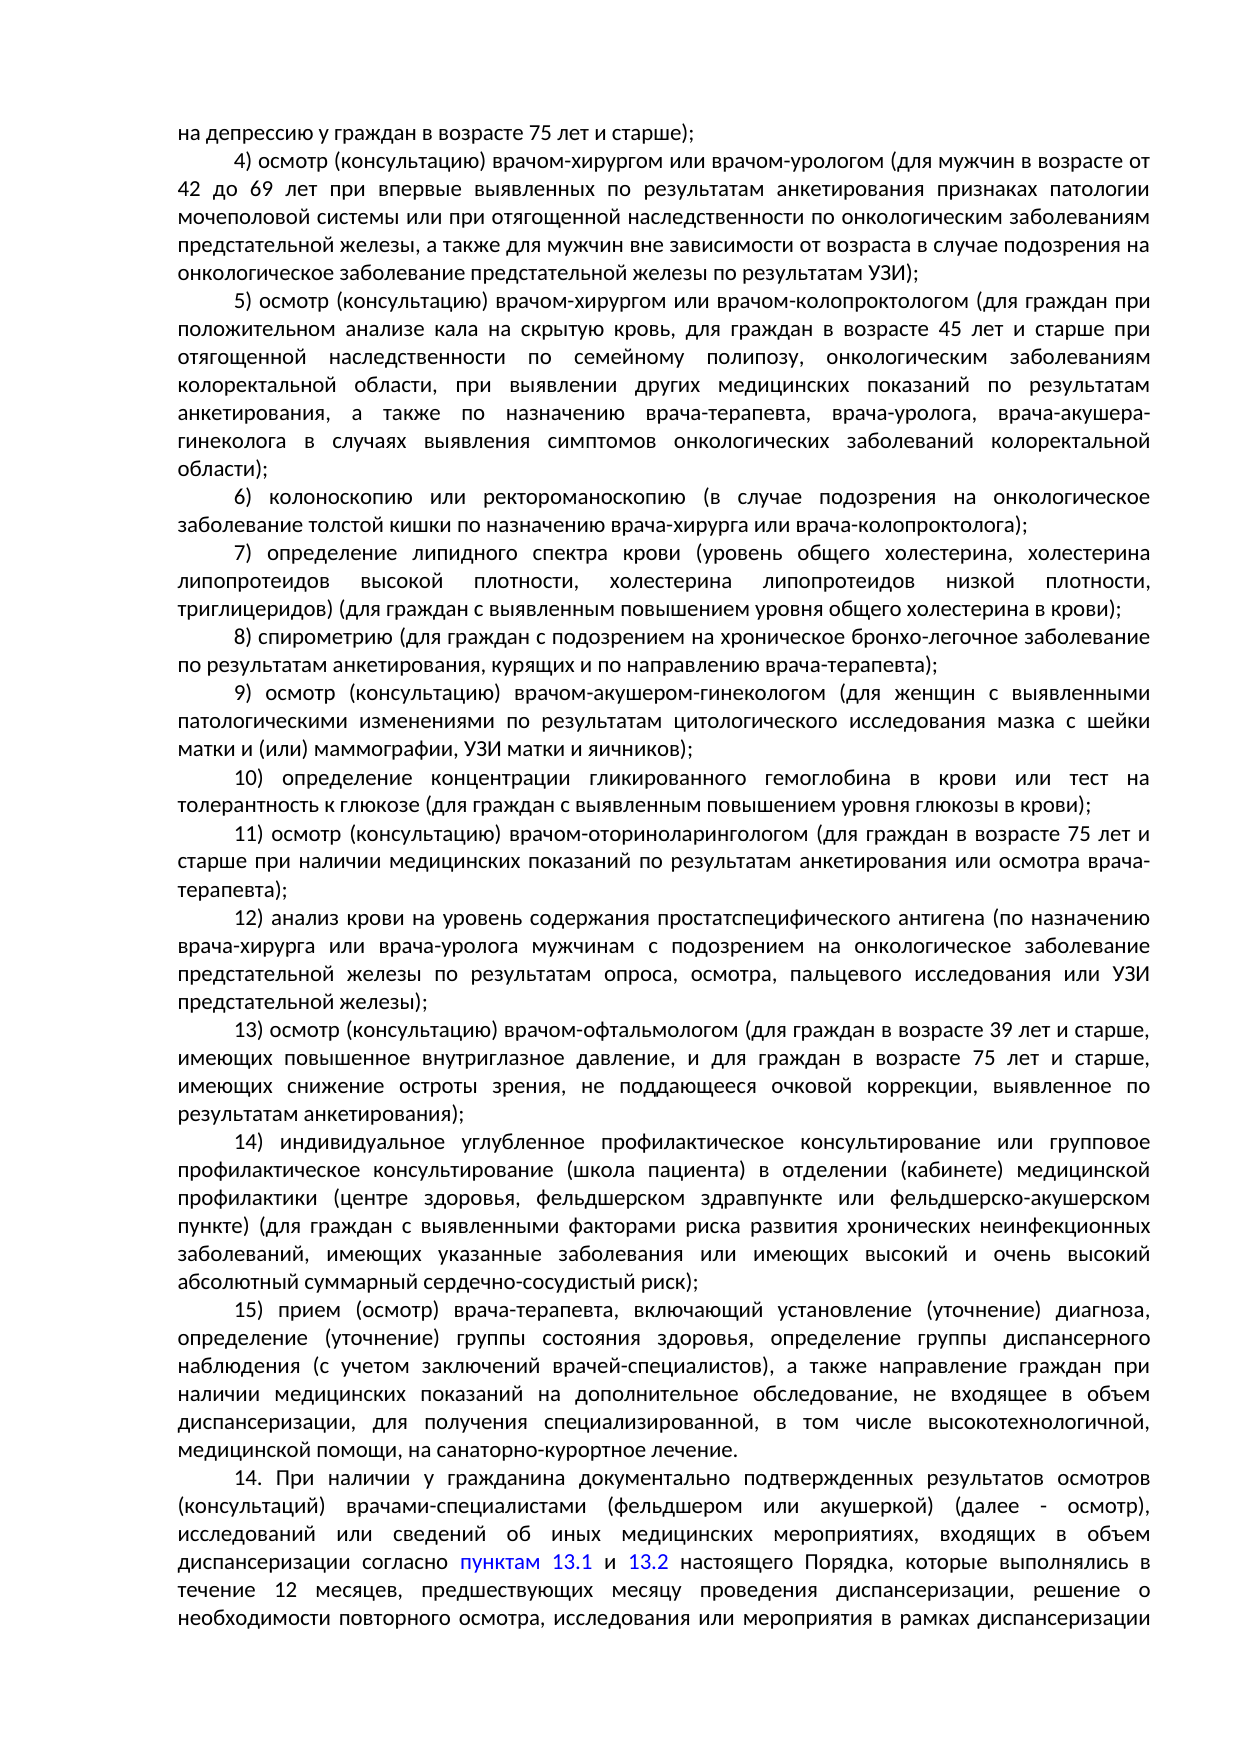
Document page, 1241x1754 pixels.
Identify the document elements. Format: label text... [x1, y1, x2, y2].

text 4) осмотр (консультацию) врачом-хирургом или врачом-урологом (для мужчин в возрасте от 42 до 69 лет при впервые выявленных по результатам анкетирования признаках патологии мочеполовой системы или при отягощенной наследственности по онкологическим заболеваниям предстательной железы, а также для мужчин вне зависимости от возраста в случае подозрения на онкологическое заболевание предстательной железы по результатам УЗИ); [177, 146, 1152, 286]
text 15) прием (осмотр) врача-терапевта, включающий установление (уточнение) диагноза, определение (уточнение) группы состояния здоровья, определение группы диспансерного наблюдения (с учетом заключений врачей-специалистов), а также направление граждан при наличии медицинских показаний на дополнительное обследование, не входящее в объем диспансеризации, для получения специализированной, в том числе высокотехнологичной, медицинской помощи, на санаторно-курортное лечение. [177, 1295, 1152, 1463]
text 6) колоноскопию или ректороманоскопию (в случае подозрения на онкологическое заболевание толстой кишки по назначению врача-хирурга или врача-колопроктолога); [177, 482, 1152, 538]
text 8) спирометрию (для граждан с подозрением на хроническое бронхо-легочное заболевание по результатам анкетирования, курящих и по направлению врача-терапевта); [177, 622, 1152, 678]
text 14) индивидуальное углубленное профилактическое консультирование или групповое профилактическое консультирование (школа пациента) в отделении (кабинете) медицинской профилактики (центре здоровья, фельдшерском здравпункте или фельдшерско-акушерском пункте) (для граждан с выявленными факторами риска развития хронических неинфекционных заболеваний, имеющих указанные заболевания или имеющих высокий и очень высокий абсолютный суммарный сердечно-сосудистый риск); [177, 1127, 1152, 1295]
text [177, 118, 1152, 146]
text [177, 1463, 1152, 1631]
text 11) осмотр (консультацию) врачом-оториноларингологом (для граждан в возрасте 75 лет и старше при наличии медицинских показаний по результатам анкетирования или осмотра врача-терапевта); [177, 819, 1152, 903]
text 9) осмотр (консультацию) врачом-акушером-гинекологом (для женщин с выявленными патологическими изменениями по результатам цитологического исследования мазка с шейки матки и (или) маммографии, УЗИ матки и яичников); [177, 678, 1152, 763]
text 5) осмотр (консультацию) врачом-хирургом или врачом-колопроктологом (для граждан при положительном анализе кала на скрытую кровь, для граждан в возрасте 45 лет и старше при отягощенной наследственности по семейному полипозу, онкологическим заболеваниям колоректальной области, при выявлении других медицинских показаний по результатам анкетирования, а также по назначению врача-терапевта, врача-уролога, врача-акушера-гинеколога в случаях выявления симптомов онкологических заболеваний колоректальной области); [177, 286, 1152, 482]
text 7) определение липидного спектра крови (уровень общего холестерина, холестерина липопротеидов высокой плотности, холестерина липопротеидов низкой плотности, триглицеридов) (для граждан с выявленным повышением уровня общего холестерина в крови); [177, 538, 1152, 622]
text 13) осмотр (консультацию) врачом-офтальмологом (для граждан в возрасте 39 лет и старше, имеющих повышенное внутриглазное давление, и для граждан в возрасте 75 лет и старше, имеющих снижение остроты зрения, не поддающееся очковой коррекции, выявленное по результатам анкетирования); [177, 1015, 1152, 1127]
text 10) определение концентрации гликированного гемоглобина в крови или тест на толерантность к глюкозе (для граждан с выявленным повышением уровня глюкозы в крови); [177, 763, 1152, 819]
text 12) анализ крови на уровень содержания простатспецифического антигена (по назначению врача-хирурга или врача-уролога мужчинам с подозрением на онкологическое заболевание предстательной железы по результатам опроса, осмотра, пальцевого исследования или УЗИ предстательной железы); [177, 903, 1152, 1015]
